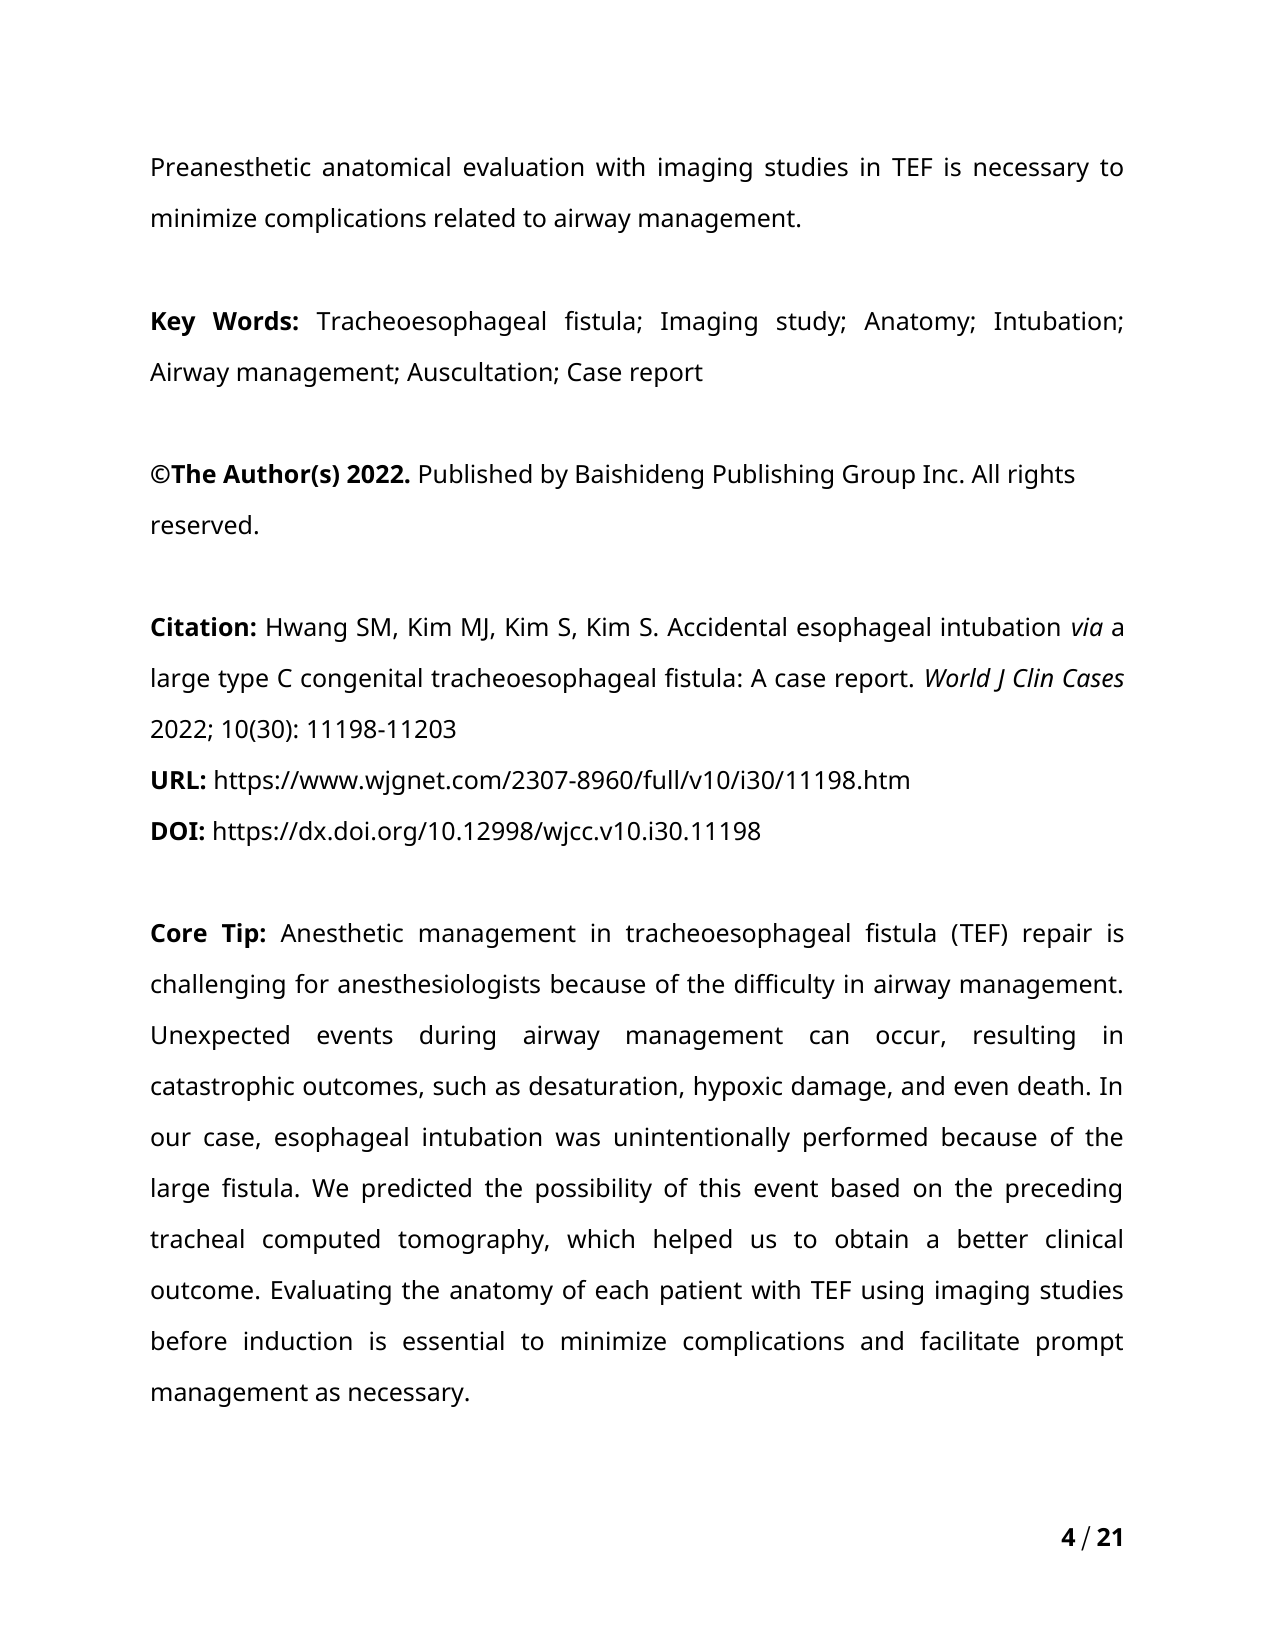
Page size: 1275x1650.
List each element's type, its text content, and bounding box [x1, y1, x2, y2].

text Key Words: Tracheoesophageal fistula; Imaging study; Anatomy; Intubation; Airway management; Auscultation; Case report [150, 303, 1125, 388]
text Preanesthetic anatomical evaluation with imaging studies in TEF is necessary to minimize complications related to airway management. [150, 150, 1125, 235]
text ©The Author(s) 2022. Published by Baishideng Publishing Group Inc. All rights reserved. [150, 456, 1125, 541]
text URL: https://www.wjgnet.com/2307-8960/full/v10/i30/11198.htm [150, 762, 1125, 797]
text DOI: https://dx.doi.org/10.12998/wjcc.v10.i30.11198 [150, 813, 1125, 848]
text Citation: Hwang SM, Kim MJ, Kim S, Kim S. Accidental esophageal intubation via a large type C congenital tracheoesophageal fistula: A case report. World J Clin Cases 2022; 10(30): 11198-11203 [150, 609, 1125, 746]
text Core Tip: Anesthetic management in tracheoesophageal fistula (TEF) repair is challenging for anesthesiologists because of the difficulty in airway management. Unexpected events during airway management can occur, resulting in catastrophic outcomes, such as desaturation, hypoxic damage, and even death. In our case, esophageal intubation was unintentionally performed because of the large fistula. We predicted the possibility of this event based on the preceding tracheal computed tomography, which helped us to obtain a better clinical outcome. Evaluating the anatomy of each patient with TEF using imaging studies before induction is essential to minimize complications and facilitate prompt management as necessary. [150, 916, 1125, 1409]
